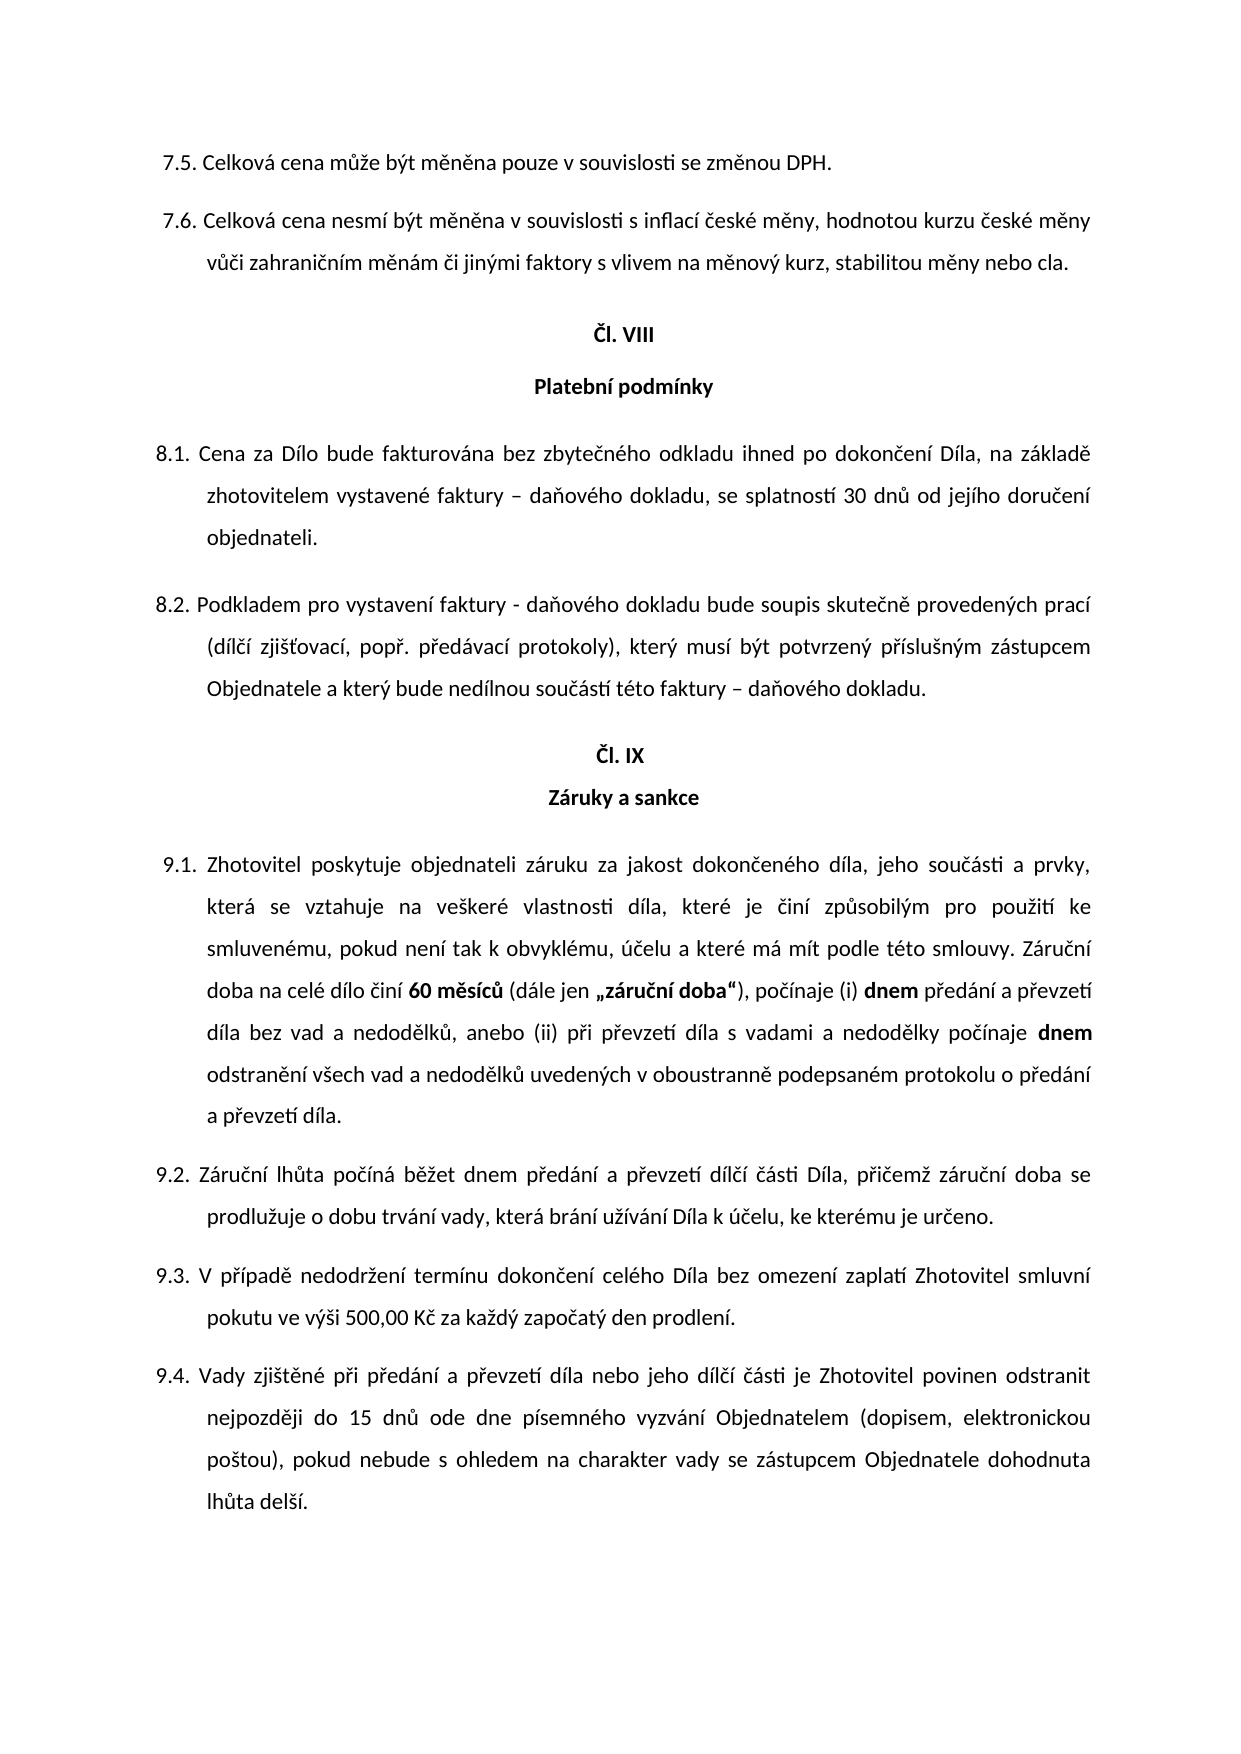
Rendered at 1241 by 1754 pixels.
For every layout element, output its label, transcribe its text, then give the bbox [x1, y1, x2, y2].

text 7.5. Celková cena může být měněna pouze v souvislosti se změnou DPH. [148, 148, 1093, 176]
text 9.4. Vady zjištěné při předání a převzetí díla nebo jeho dílčí části je Zhotovitel povinen odstranit nejpozději do 15 dnů ode dne písemného vyzvání Objednatelem (dopisem, elektronickou poštou), pokud nebude s ohledem na charakter vady se zástupcem Objednatele dohodnuta lhůta delší. [155, 1362, 1093, 1516]
text Čl. IX [148, 741, 1093, 769]
subtitle Platební podmínky [155, 372, 1093, 400]
text 9.3. V případě nedodržení termínu dokončení celého Díla bez omezení zaplatí Zhotovitel smluvní pokutu ve výši 500,00 Kč za každý započatý den prodlení. [155, 1261, 1093, 1331]
subtitle Záruky a sankce [155, 783, 1093, 811]
subtitle Čl. VIII [155, 320, 1093, 348]
text 8.1. Cena za Dílo bude fakturována bez zbytečného odkladu ihned po dokončení Díla, na základě zhotovitelem vystavené faktury – daňového dokladu, se splatností 30 dnů od jejího doručení objednateli. [156, 439, 1093, 551]
text 9.2. Záruční lhůta počíná běžet dnem předání a převzetí dílčí části Díla, přičemž záruční doba se prodlužuje o dobu trvání vady, která brání užívání Díla k účelu, ke kterému je určeno. [155, 1160, 1093, 1230]
text 9.1. Zhotovitel poskytuje objednateli záruku za jakost dokončeného díla, jeho součásti a prvky, která se vztahuje na veškeré vlastnosti díla, které je činí způsobilým pro použití ke smluvenému, pokud není tak k obvyklému, účelu a které má mít podle této smlouvy. Záruční doba na celé dílo činí 60 měsíců (dále jen „záruční doba“), počínaje (i) dnem předání a převzetí díla bez vad a nedodělků, anebo (ii) při převzetí díla s vadami a nedodělky počínaje dnem odstranění všech vad a nedodělků uvedených v oboustranně podepsaném protokolu o předání a převzetí díla. [162, 850, 1093, 1130]
text 7.6. Celková cena nesmí být měněna v souvislosti s inflací české měny, hodnotou kurzu české měny vůči zahraničním měnám či jinými faktory s vlivem na měnový kurz, stabilitou měny nebo cla. [162, 206, 1093, 276]
text 8.2. Podkladem pro vystavení faktury - daňového dokladu bude soupis skutečně provedených prací (dílčí zjišťovací, popř. předávací protokoly), který musí být potvrzený příslušným zástupcem Objednatele a který bude nedílnou součástí této faktury – daňového dokladu. [155, 590, 1093, 702]
